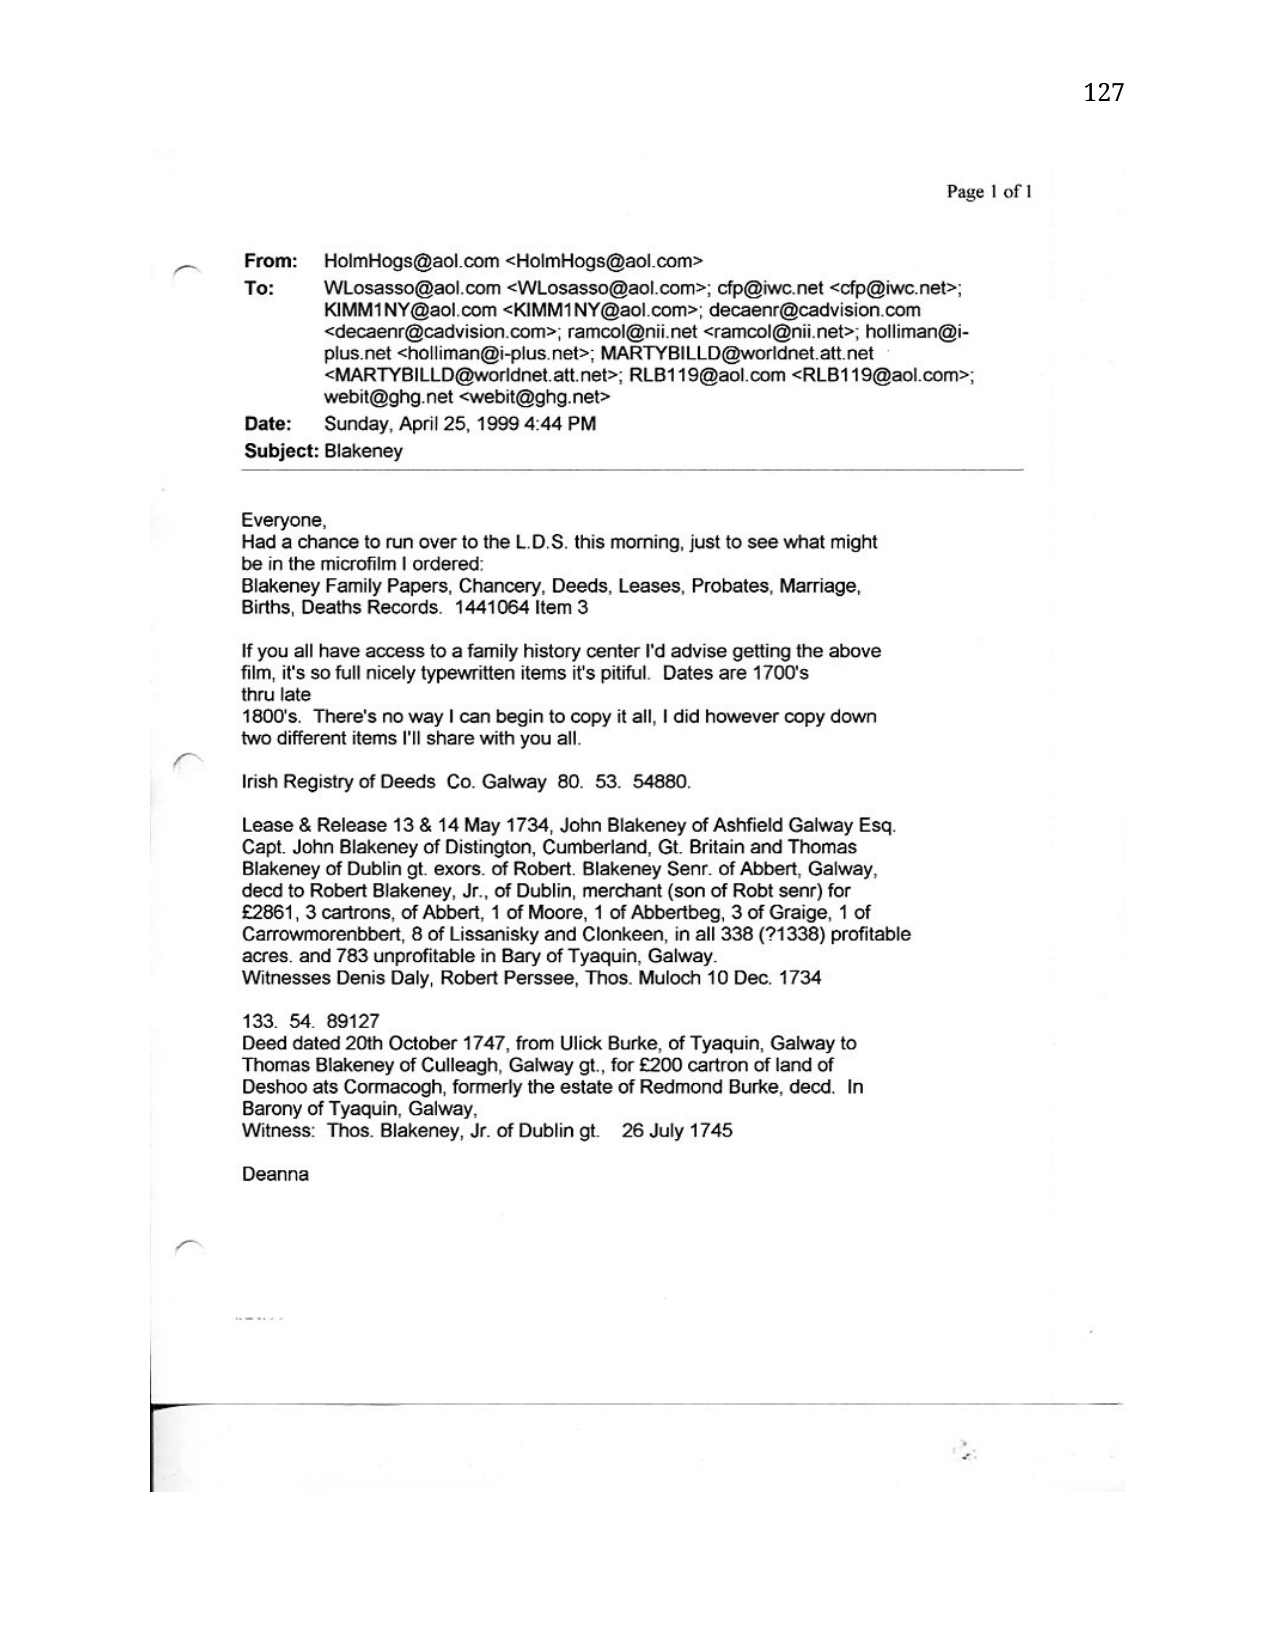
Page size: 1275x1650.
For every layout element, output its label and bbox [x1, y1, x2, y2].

picture [150, 150, 1125, 1492]
